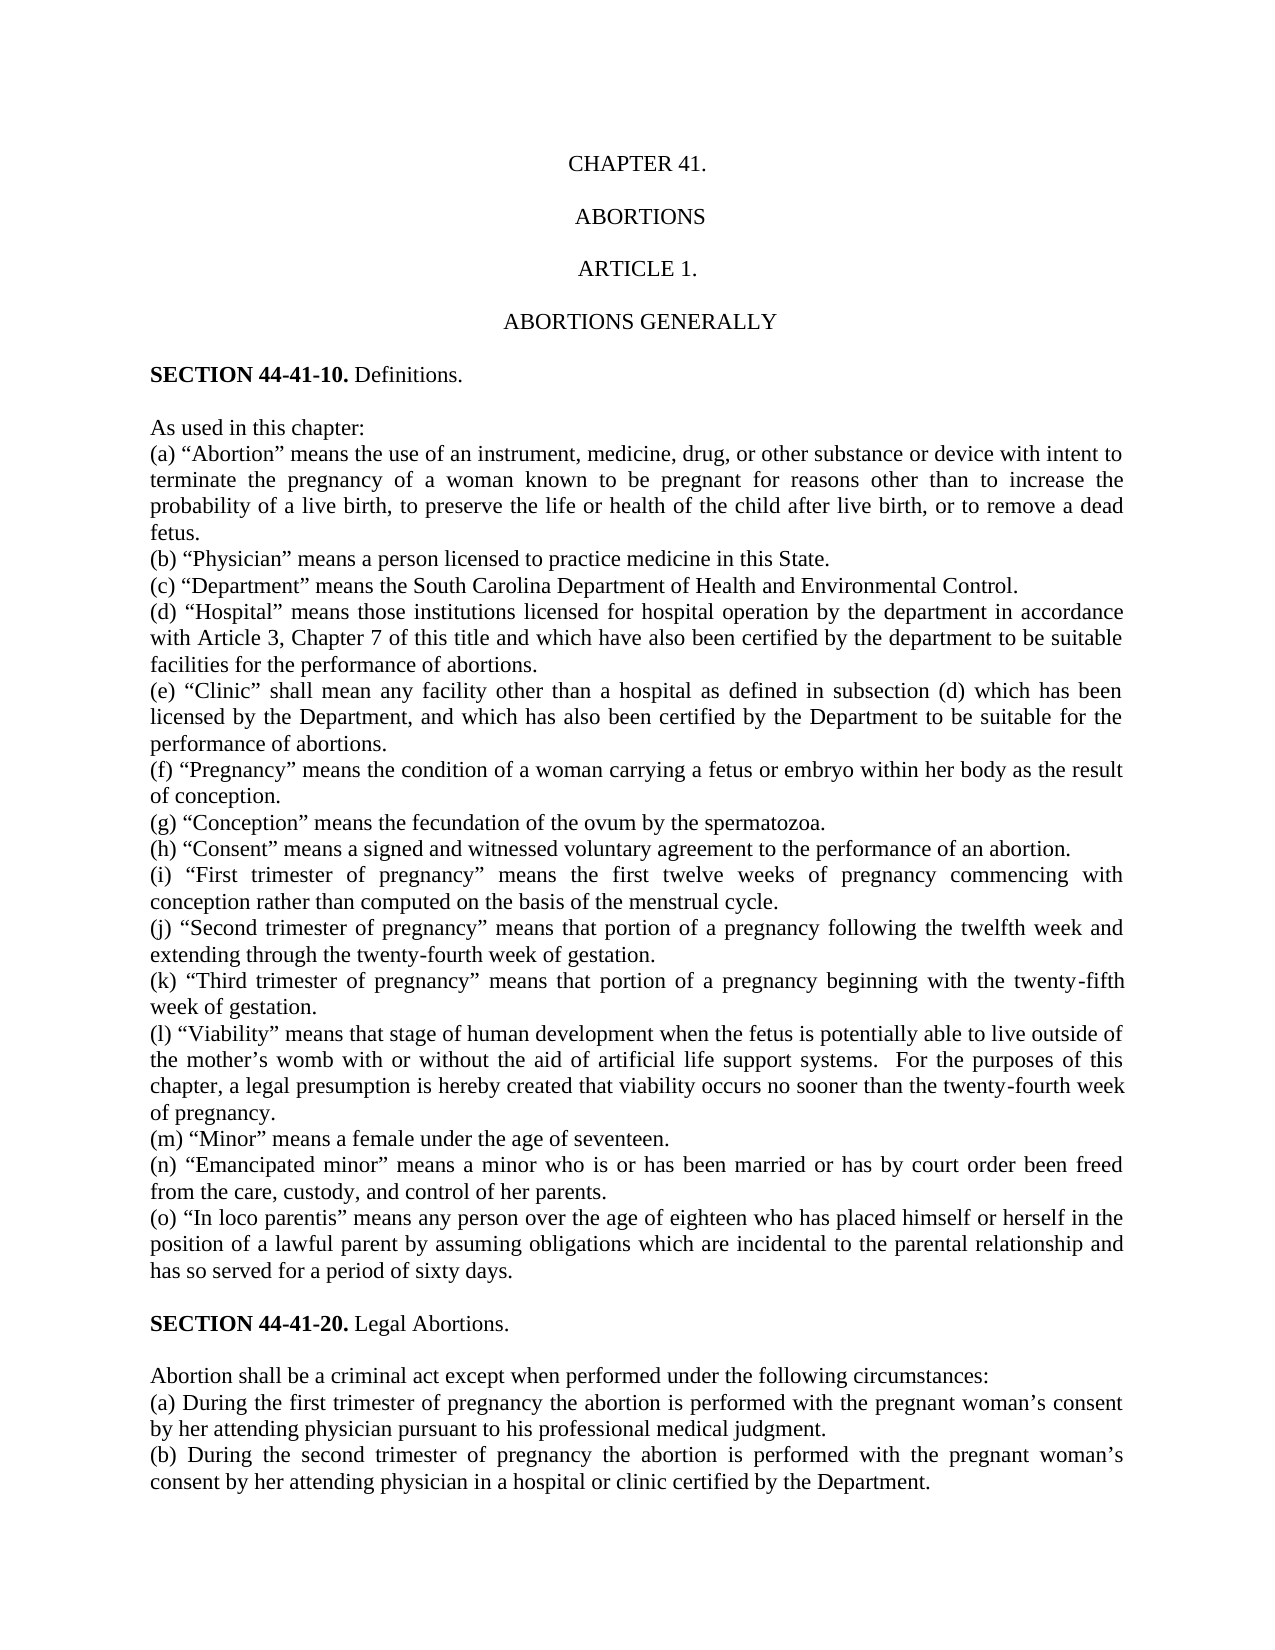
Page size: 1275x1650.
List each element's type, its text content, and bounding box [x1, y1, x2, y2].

text (k) “Third trimester of pregnancy” means that portion of a pregnancy beginning with the twenty-fifth week of gestation. [150, 967, 1125, 1020]
text SECTION 44-41-10. Definitions. [150, 361, 1125, 387]
text (d) “Hospital” means those institutions licensed for hospital operation by the department in accordance with Article 3, Chapter 7 of this title and which have also been certified by the department to be suitable facilities for the performance of abortions. [150, 598, 1125, 677]
text (o) “In loco parentis” means any person over the age of eighteen who has placed himself or herself in the position of a lawful parent by assuming obligations which are incidental to the parental relationship and has so served for a period of sixty days. [150, 1204, 1125, 1283]
text SECTION 44-41-20. Legal Abortions. [150, 1309, 1125, 1336]
text ABORTIONS [150, 203, 1125, 229]
text (i) “First trimester of pregnancy” means the first twelve weeks of pregnancy commencing with conception rather than computed on the basis of the menstrual cycle. [150, 862, 1125, 914]
text (n) “Emancipated minor” means a minor who is or has been married or has by court order been freed from the care, custody, and control of her parents. [150, 1151, 1125, 1204]
text (g) “Conception” means the fecundation of the ovum by the spermatozoa. [150, 809, 1125, 835]
text (b) “Physician” means a person licensed to practice medicine in this State. [150, 545, 1125, 572]
text (f) “Pregnancy” means the condition of a woman carrying a fetus or embryo within her body as the result of conception. [150, 756, 1125, 809]
text ARTICLE 1. [150, 255, 1125, 282]
text (c) “Department” means the South Carolina Department of Health and Environmental Control. [150, 572, 1125, 598]
text ABORTIONS GENERALLY [150, 308, 1125, 334]
text Abortion shall be a criminal act except when performed under the following circumstances: [150, 1362, 1125, 1389]
text CHAPTER 41. [150, 150, 1125, 176]
text (m) “Minor” means a female under the age of seventeen. [150, 1125, 1125, 1151]
text (e) “Clinic” shall mean any facility other than a hospital as defined in subsection (d) which has been licensed by the Department, and which has also been certified by the Department to be suitable for the performance of abortions. [150, 677, 1125, 756]
text (j) “Second trimester of pregnancy” means that portion of a pregnancy following the twelfth week and extending through the twenty-fourth week of gestation. [150, 914, 1125, 967]
text As used in this chapter: [150, 413, 1125, 440]
text (a) During the first trimester of pregnancy the abortion is performed with the pregnant woman’s consent by her attending physician pursuant to his professional medical judgment. [150, 1389, 1125, 1441]
text (b) During the second trimester of pregnancy the abortion is performed with the pregnant woman’s consent by her attending physician in a hospital or clinic certified by the Department. [150, 1441, 1125, 1494]
text (l) “Viability” means that stage of human development when the fetus is potentially able to live outside of the mother’s womb with or without the aid of artificial life support systems. For the purposes of this chapter, a legal presumption is hereby created that viability occurs no sooner than the twenty-fourth week of pregnancy. [150, 1020, 1125, 1125]
text (a) “Abortion” means the use of an instrument, medicine, drug, or other substance or device with intent to terminate the pregnancy of a woman known to be pregnant for reasons other than to increase the probability of a live birth, to preserve the life or health of the child after live birth, or to remove a dead fetus. [150, 440, 1125, 545]
text (h) “Consent” means a signed and witnessed voluntary agreement to the performance of an abortion. [150, 835, 1125, 862]
